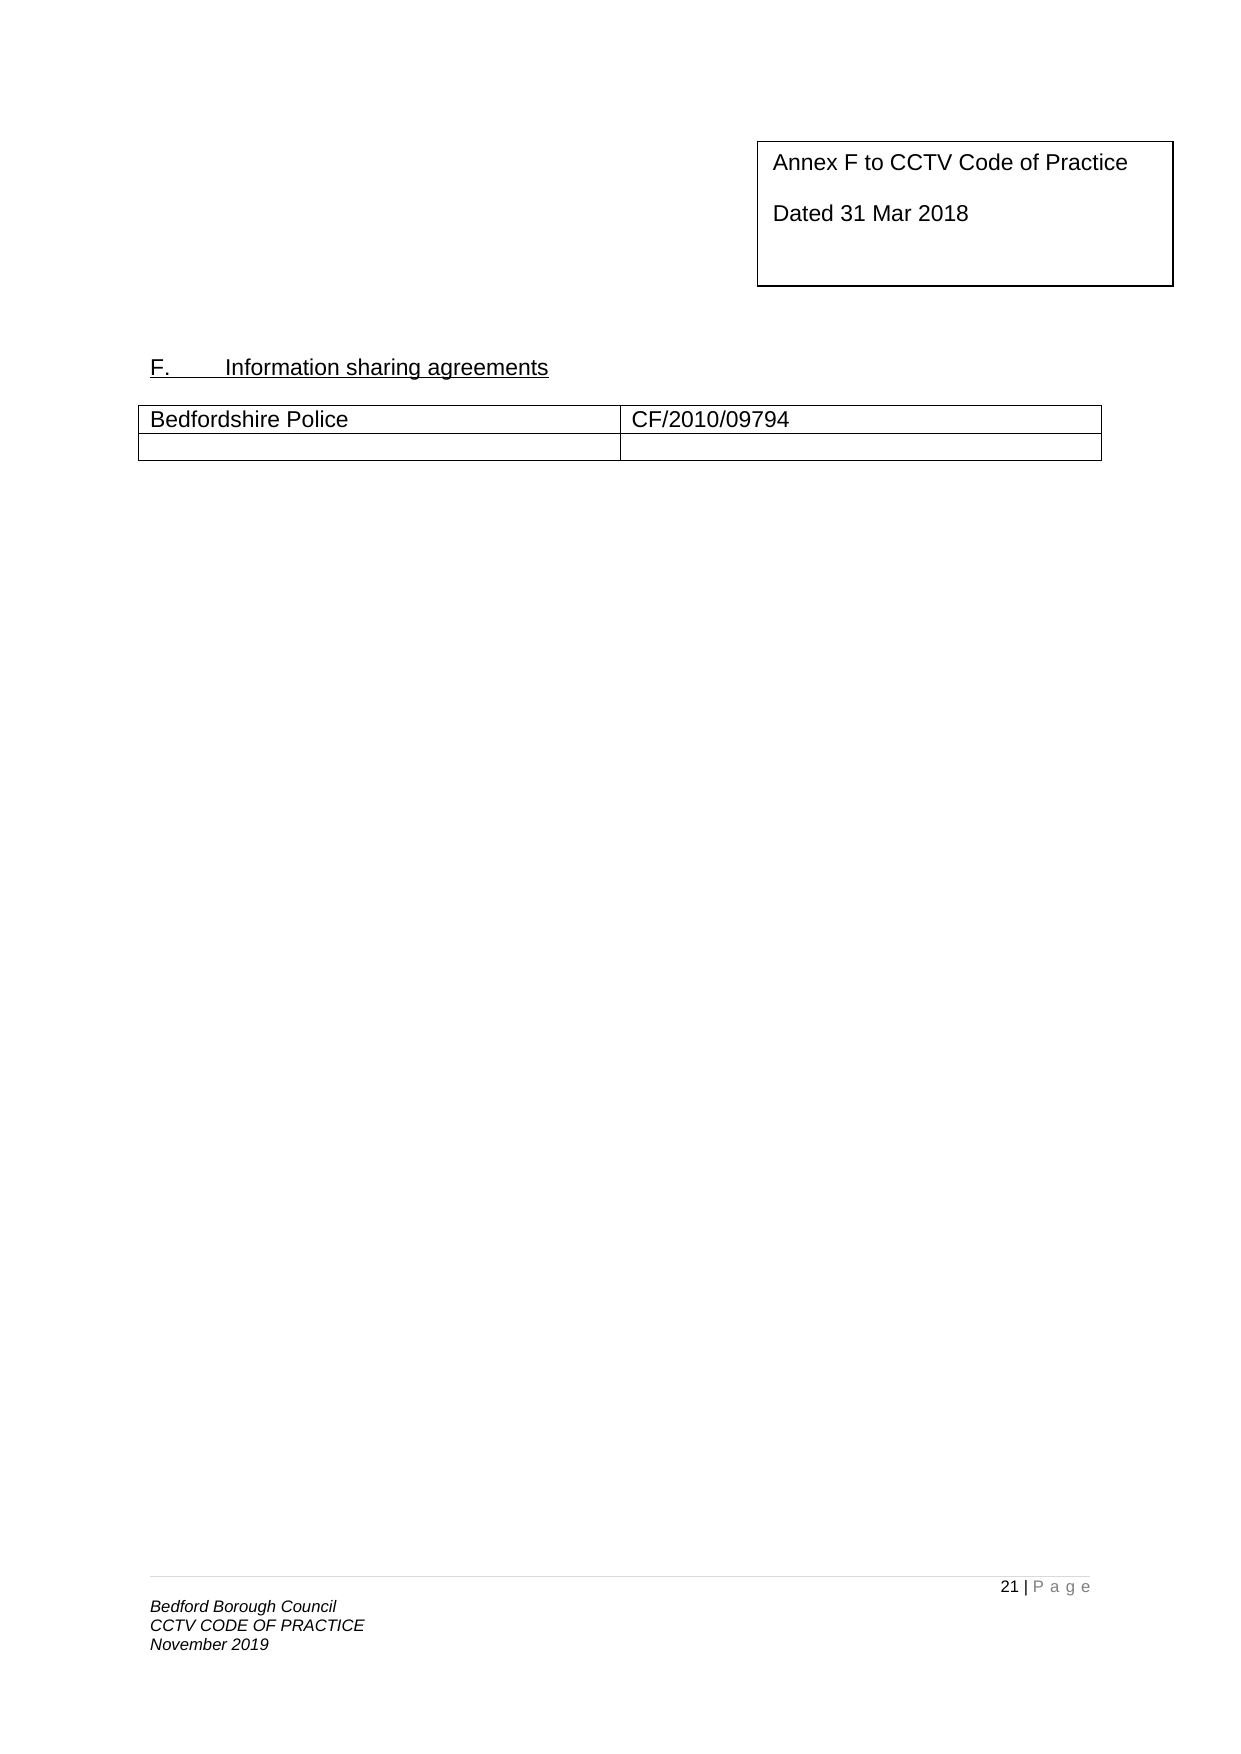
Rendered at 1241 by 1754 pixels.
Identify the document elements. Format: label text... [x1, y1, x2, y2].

table_cell [139, 434, 620, 460]
text F. Information sharing agreements [150, 354, 1090, 381]
table_header CF/2010/09794 [621, 406, 1101, 433]
table_cell [621, 434, 1101, 460]
table_header Bedfordshire Police [139, 406, 620, 433]
